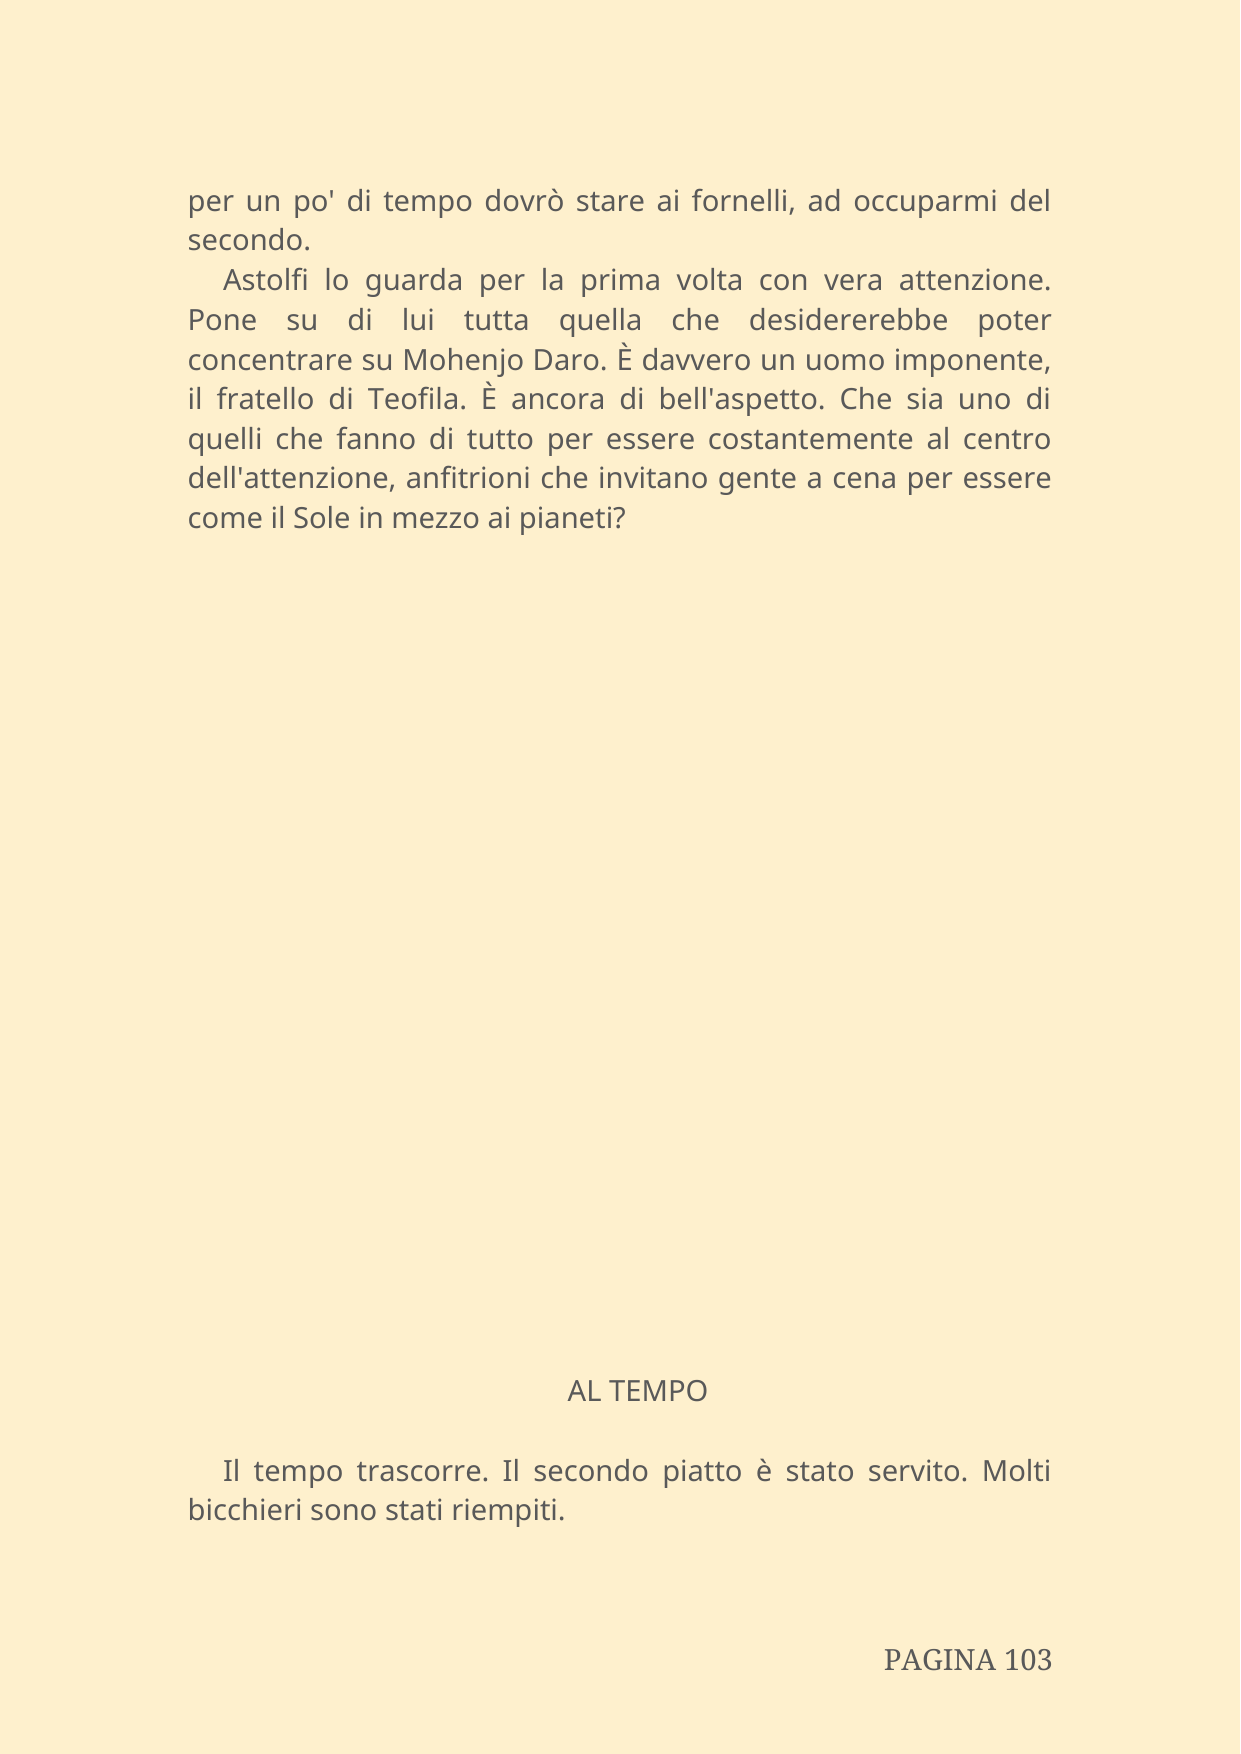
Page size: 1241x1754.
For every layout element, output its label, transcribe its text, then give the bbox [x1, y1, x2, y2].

text Astolfi lo guarda per la prima volta con vera attenzione. Pone su di lui tutta quella che desidererebbe poter concentrare su Mohenjo Daro. È davvero un uomo imponente, il fratello di Teofila. È ancora di bell'aspetto. Che sia uno di quelli che fanno di tutto per essere costantemente al centro dell'attenzione, anfitrioni che invitano gente a cena per essere come il Sole in mezzo ai pianeti? [187, 259, 1053, 537]
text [187, 180, 1053, 259]
text AL TEMPO [187, 1371, 1053, 1410]
text Il tempo trascorre. Il secondo piatto è stato servito. Molti bicchieri sono stati riempiti. [187, 1450, 1053, 1529]
